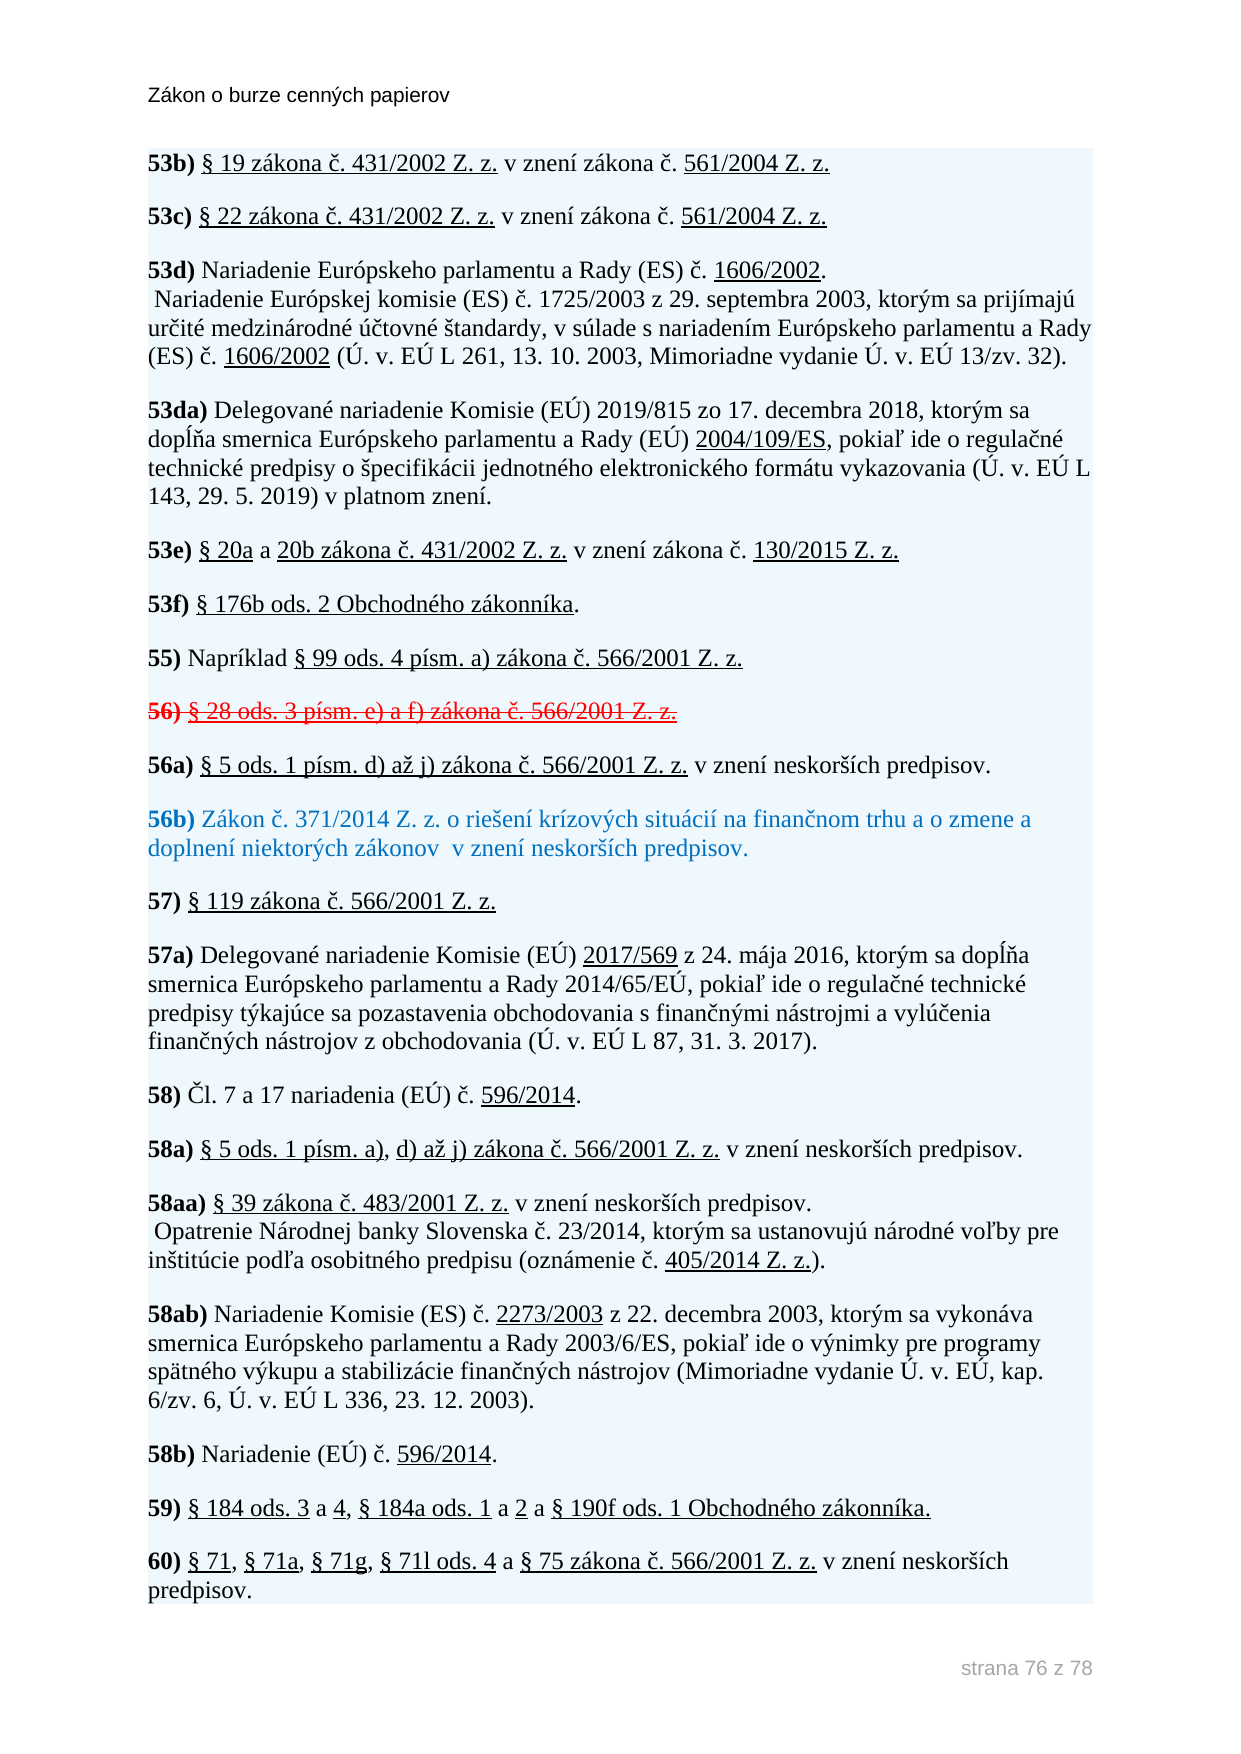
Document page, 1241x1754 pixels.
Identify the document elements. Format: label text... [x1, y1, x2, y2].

text 53f) § 176b ods. 2 Obchodného zákonníka. [148, 589, 1093, 618]
text 55) Napríklad § 99 ods. 4 písm. a) zákona č. 566/2001 Z. z. [148, 643, 1093, 671]
text 56) § 28 ods. 3 písm. e) a f) zákona č. 566/2001 Z. z. [148, 696, 1093, 725]
text 53b) § 19 zákona č. 431/2002 Z. z. v znení zákona č. 561/2004 Z. z. [148, 148, 1093, 176]
text 58a) § 5 ods. 1 písm. a), d) až j) zákona č. 566/2001 Z. z. v znení neskorších predpisov. [148, 1134, 1093, 1163]
text 59) § 184 ods. 3 a 4, § 184a ods. 1 a 2 a § 190f ods. 1 Obchodného zákonníka. [148, 1493, 1093, 1521]
text 53da) Delegované nariadenie Komisie (EÚ) 2019/815 zo 17. decembra 2018, ktorým sa dopĺňa smernica Európskeho parlamentu a Rady (EÚ) 2004/109/ES, pokiaľ ide o regulačné technické predpisy o špecifikácii jednotného elektronického formátu vykazovania (Ú. v. EÚ L 143, 29. 5. 2019) v platnom znení. [148, 395, 1093, 510]
text 56b) Zákon č. 371/2014 Z. z. o riešení krízových situácií na finančnom trhu a o zmene a doplnení niektorých zákonov v znení neskorších predpisov. [148, 804, 1093, 861]
text 53d) Nariadenie Európskeho parlamentu a Rady (ES) č. 1606/2002. Nariadenie Európskej komisie (ES) č. 1725/2003 z 29. septembra 2003, ktorým sa prijímajú určité medzinárodné účtovné štandardy, v súlade s nariadením Európskeho parlamentu a Rady (ES) č. 1606/2002 (Ú. v. EÚ L 261, 13. 10. 2003, Mimoriadne vydanie Ú. v. EÚ 13/zv. 32). [148, 255, 1093, 370]
text 58aa) § 39 zákona č. 483/2001 Z. z. v znení neskorších predpisov. Opatrenie Národnej banky Slovenska č. 23/2014, ktorým sa ustanovujú národné voľby pre inštitúcie podľa osobitného predpisu (oznámenie č. 405/2014 Z. z.). [148, 1188, 1093, 1274]
text 56a) § 5 ods. 1 písm. d) až j) zákona č. 566/2001 Z. z. v znení neskorších predpisov. [148, 750, 1093, 779]
text 58) Čl. 7 a 17 nariadenia (EÚ) č. 596/2014. [148, 1080, 1093, 1109]
text 53e) § 20a a 20b zákona č. 431/2002 Z. z. v znení zákona č. 130/2015 Z. z. [148, 535, 1093, 564]
text 57a) Delegované nariadenie Komisie (EÚ) 2017/569 z 24. mája 2016, ktorým sa dopĺňa smernica Európskeho parlamentu a Rady 2014/65/EÚ, pokiaľ ide o regulačné technické predpisy týkajúce sa pozastavenia obchodovania s finančnými nástrojmi a vylúčenia finančných nástrojov z obchodovania (Ú. v. EÚ L 87, 31. 3. 2017). [148, 940, 1093, 1055]
text 53c) § 22 zákona č. 431/2002 Z. z. v znení zákona č. 561/2004 Z. z. [148, 201, 1093, 230]
text 58b) Nariadenie (EÚ) č. 596/2014. [148, 1439, 1093, 1468]
text 57) § 119 zákona č. 566/2001 Z. z. [148, 886, 1093, 915]
text 60) § 71, § 71a, § 71g, § 71l ods. 4 a § 75 zákona č. 566/2001 Z. z. v znení neskorších predpisov. [148, 1546, 1093, 1604]
text 58ab) Nariadenie Komisie (ES) č. 2273/2003 z 22. decembra 2003, ktorým sa vykonáva smernica Európskeho parlamentu a Rady 2003/6/ES, pokiaľ ide o výnimky pre programy spätného výkupu a stabilizácie finančných nástrojov (Mimoriadne vydanie Ú. v. EÚ, kap. 6/zv. 6, Ú. v. EÚ L 336, 23. 12. 2003). [148, 1299, 1093, 1414]
